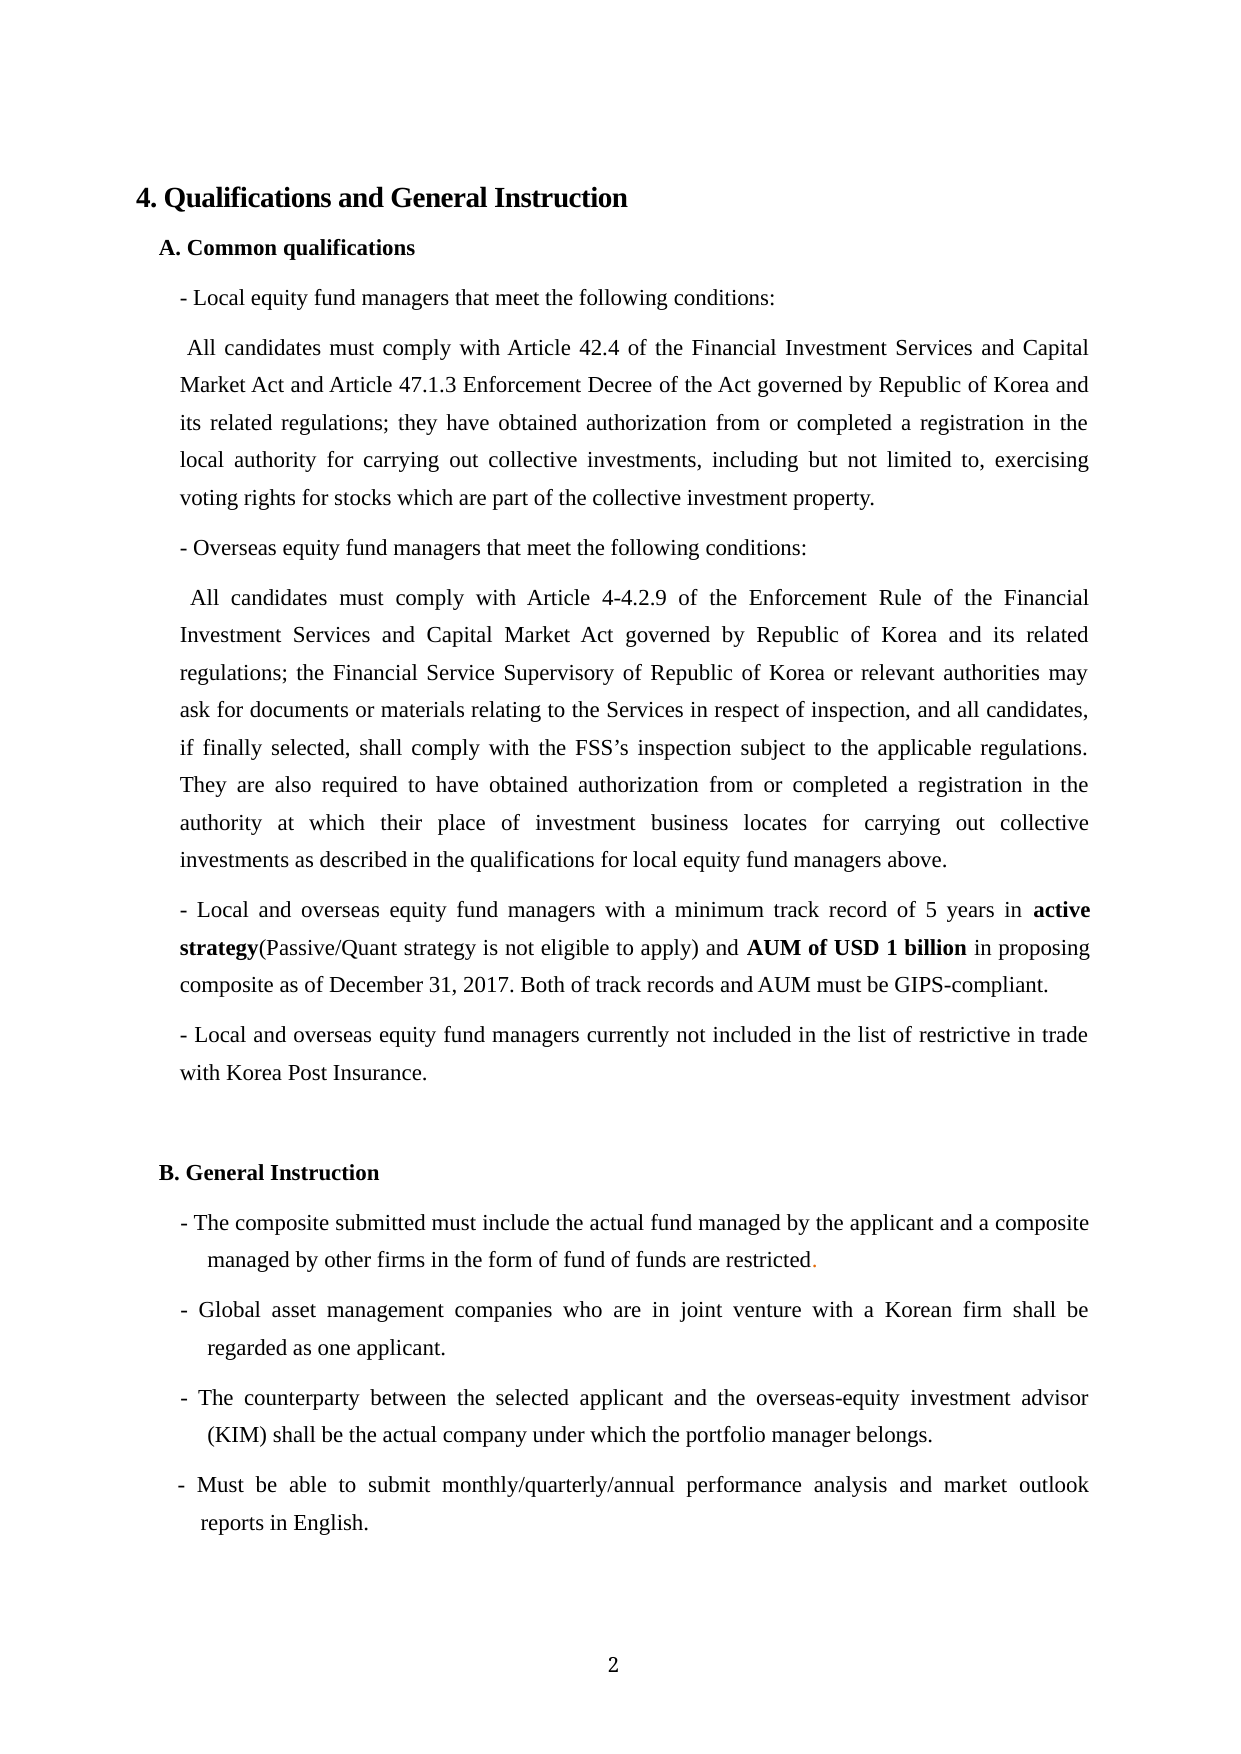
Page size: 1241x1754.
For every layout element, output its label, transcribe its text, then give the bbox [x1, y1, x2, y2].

text - Local equity fund managers that meet the following conditions: [179, 278, 1090, 316]
text - The counterparty between the selected applicant and the overseas-equity investment advisor (KIM) shall be the actual company under which the portfolio manager belongs. [180, 1378, 1090, 1453]
text All candidates must comply with Article 4-4.2.9 of the Enforcement Rule of the Financial Investment Services and Capital Market Act governed by Republic of Korea and its related regulations; the Financial Service Supervisory of Republic of Korea or relevant authorities may ask for documents or materials relating to the Services in respect of inspection, and all candidates, if finally selected, shall comply with the FSS’s inspection subject to the applicable regulations. They are also required to have obtained authorization from or completed a registration in the authority at which their place of investment business locates for carrying out collective investments as described in the qualifications for local equity fund managers above. [179, 578, 1090, 878]
text - Local and overseas equity fund managers with a minimum track record of 5 years in active strategy(Passive/Quant strategy is not eligible to apply) and AUM of USD 1 billion in proposing composite as of December 31, 2017. Both of track records and AUM must be GIPS-compliant. [179, 891, 1090, 1003]
text - Must be able to submit monthly/quarterly/annual performance analysis and market outlook reports in English. [177, 1466, 1090, 1541]
text 4. Qualifications and General Instruction [136, 178, 1090, 216]
text - Global asset management companies who are in joint venture with a Korean firm shall be regarded as one applicant. [180, 1291, 1090, 1366]
text All candidates must comply with Article 42.4 of the Financial Investment Services and Capital Market Act and Article 47.1.3 Enforcement Decree of the Act governed by Republic of Korea and its related regulations; they have obtained authorization from or completed a registration in the local authority for carrying out collective investments, including but not limited to, exercising voting rights for stocks which are part of the collective investment property. [179, 328, 1090, 516]
text - The composite submitted must include the actual fund managed by the applicant and a composite managed by other firms in the form of fund of funds are restricted. [180, 1203, 1090, 1278]
text - Local and overseas equity fund managers currently not included in the list of restrictive in trade with Korea Post Insurance. [179, 1016, 1090, 1091]
text A. Common qualifications [136, 228, 1090, 266]
text B. General Instruction [136, 1153, 1090, 1191]
text - Overseas equity fund managers that meet the following conditions: [179, 528, 1090, 566]
